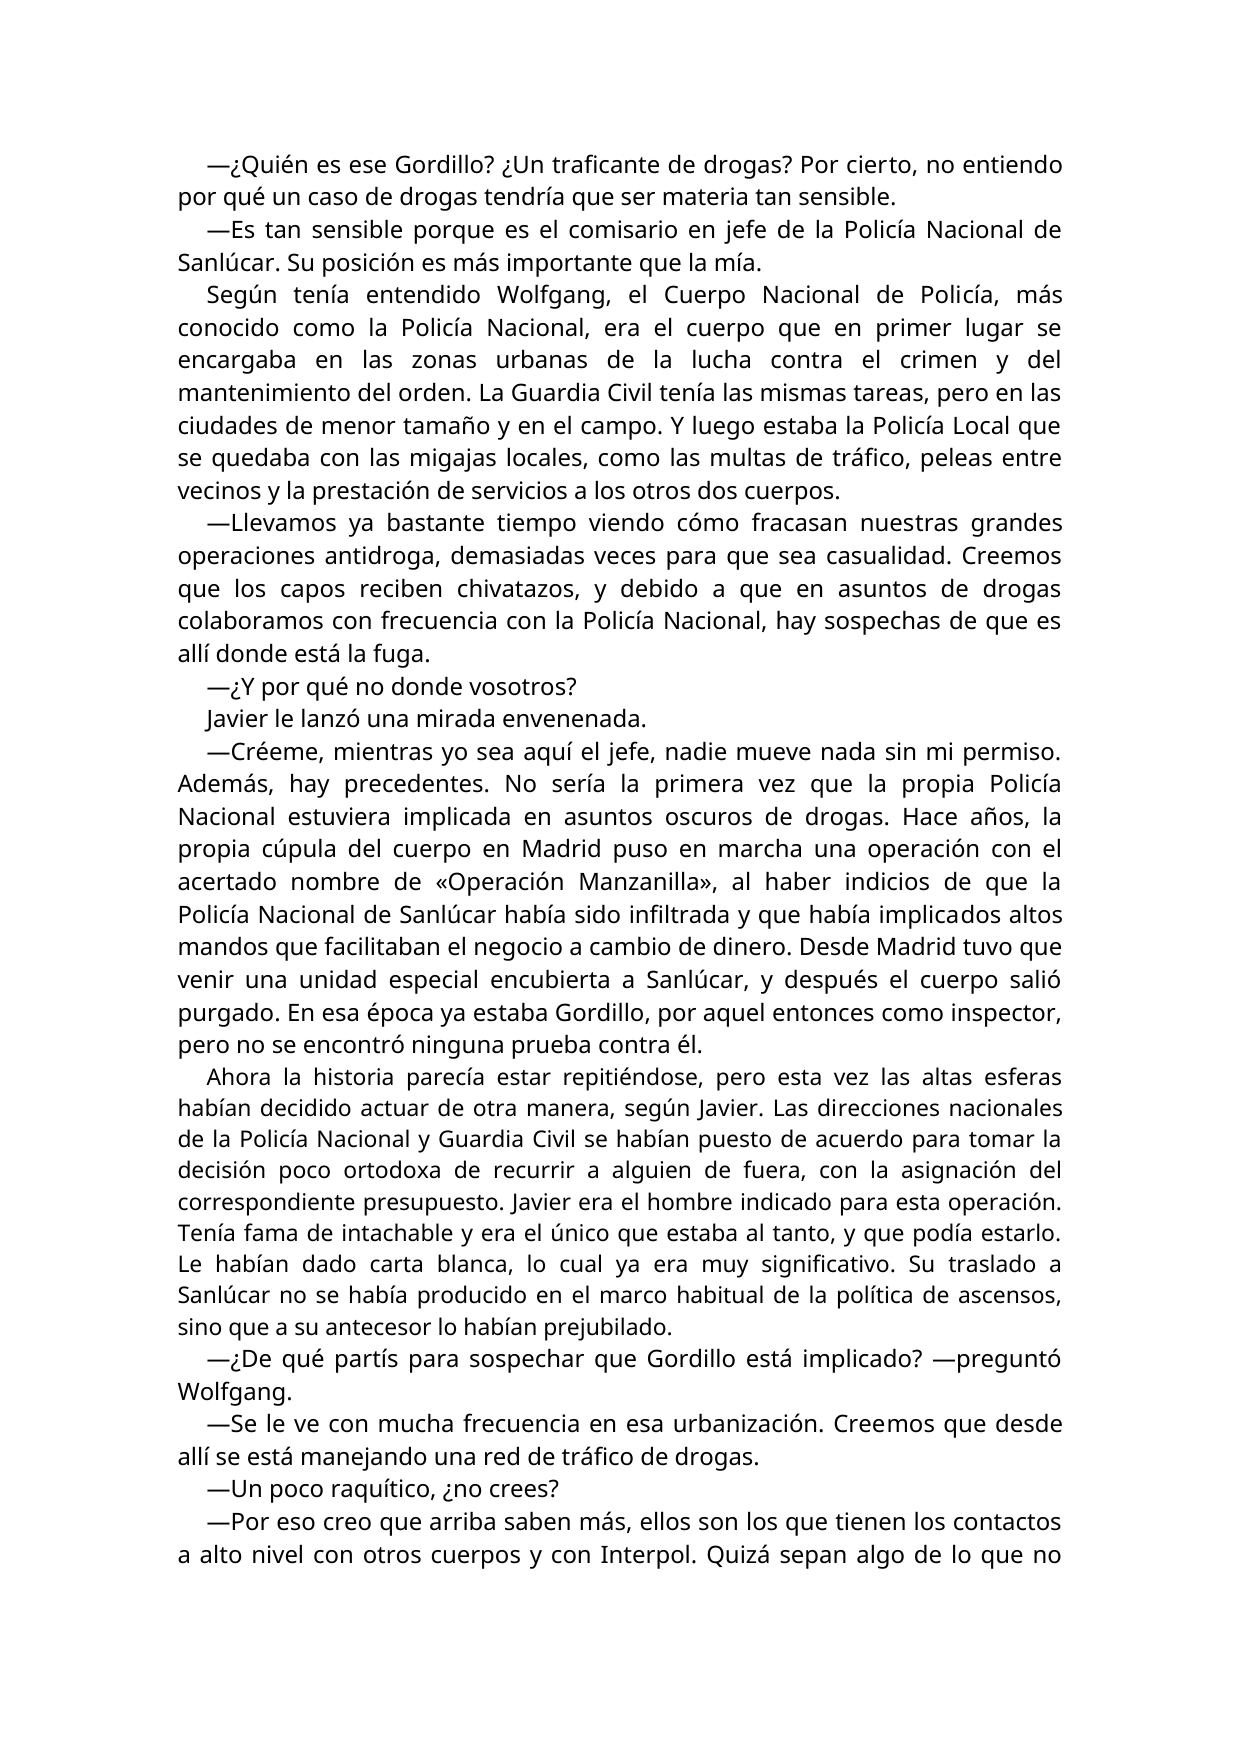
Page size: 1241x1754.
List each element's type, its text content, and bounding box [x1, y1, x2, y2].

text —Un poco raquítico, ¿no crees? [177, 1472, 1063, 1505]
text —Créeme, mientras yo sea aquí el jefe, nadie mueve nada sin mi permiso. Además, hay precedentes. No sería la primera vez que la propia Policía Nacional estuviera implicada en asuntos oscuros de drogas. Hace años, la propia cúpula del cuerpo en Madrid puso en marcha una operación con el acertado nombre de «Operación Manzanilla», al haber indicios de que la Policía Nacional de Sanlúcar había sido infiltrada y que había implicados altos mandos que facilitaban el negocio a cambio de dinero. Desde Madrid tuvo que venir una unidad especial encubierta a Sanlúcar, y después el cuerpo salió purgado. En esa época ya estaba Gordillo, por aquel entonces como inspector, pero no se encontró ninguna prueba contra él. [177, 734, 1063, 1061]
text Javier le lanzó una mirada envenenada. [177, 702, 1063, 734]
text —¿De qué partís para sospechar que Gordillo está implicado? —preguntó Wolfgang. [177, 1342, 1063, 1407]
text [177, 1505, 1063, 1570]
text —¿Y por qué no donde vosotros? [177, 669, 1063, 702]
text —Se le ve con mucha frecuencia en esa urbanización. Creemos que desde allí se está manejando una red de tráfico de drogas. [177, 1407, 1063, 1472]
text —¿Quién es ese Gordillo? ¿Un traficante de drogas? Por cierto, no entiendo por qué un caso de drogas tendría que ser materia tan sensible. [177, 148, 1063, 213]
text —Es tan sensible porque es el comisario en jefe de la Policía Nacional de Sanlúcar. Su posición es más importante que la mía. [177, 213, 1063, 278]
text Ahora la historia parecía estar repitiéndose, pero esta vez las altas esferas habían decidido actuar de otra manera, según Javier. Las direcciones nacionales de la Policía Nacional y Guardia Civil se habían puesto de acuerdo para tomar la decisión poco ortodoxa de recurrir a alguien de fuera, con la asignación del correspondiente presupuesto. Javier era el hombre indicado para esta operación. Tenía fama de intachable y era el único que estaba al tanto, y que podía estarlo. Le habían dado carta blanca, lo cual ya era muy significativo. Su traslado a Sanlúcar no se había producido en el marco habitual de la política de ascensos, sino que a su antecesor lo habían prejubilado. [177, 1061, 1063, 1342]
text Según tenía entendido Wolfgang, el Cuerpo Nacional de Policía, más conocido como la Policía Nacional, era el cuerpo que en primer lugar se encargaba en las zonas urbanas de la lucha contra el crimen y del mantenimiento del orden. La Guardia Civil tenía las mismas tareas, pero en las ciudades de menor tamaño y en el campo. Y luego estaba la Policía Local que se quedaba con las migajas locales, como las multas de tráfico, peleas entre vecinos y la prestación de servicios a los otros dos cuerpos. [177, 278, 1063, 506]
text —Llevamos ya bastante tiempo viendo cómo fracasan nuestras grandes operaciones antidroga, demasiadas veces para que sea casualidad. Creemos que los capos reciben chivatazos, y debido a que en asuntos de drogas colaboramos con frecuencia con la Policía Nacional, hay sospechas de que es allí donde está la fuga. [177, 506, 1063, 669]
